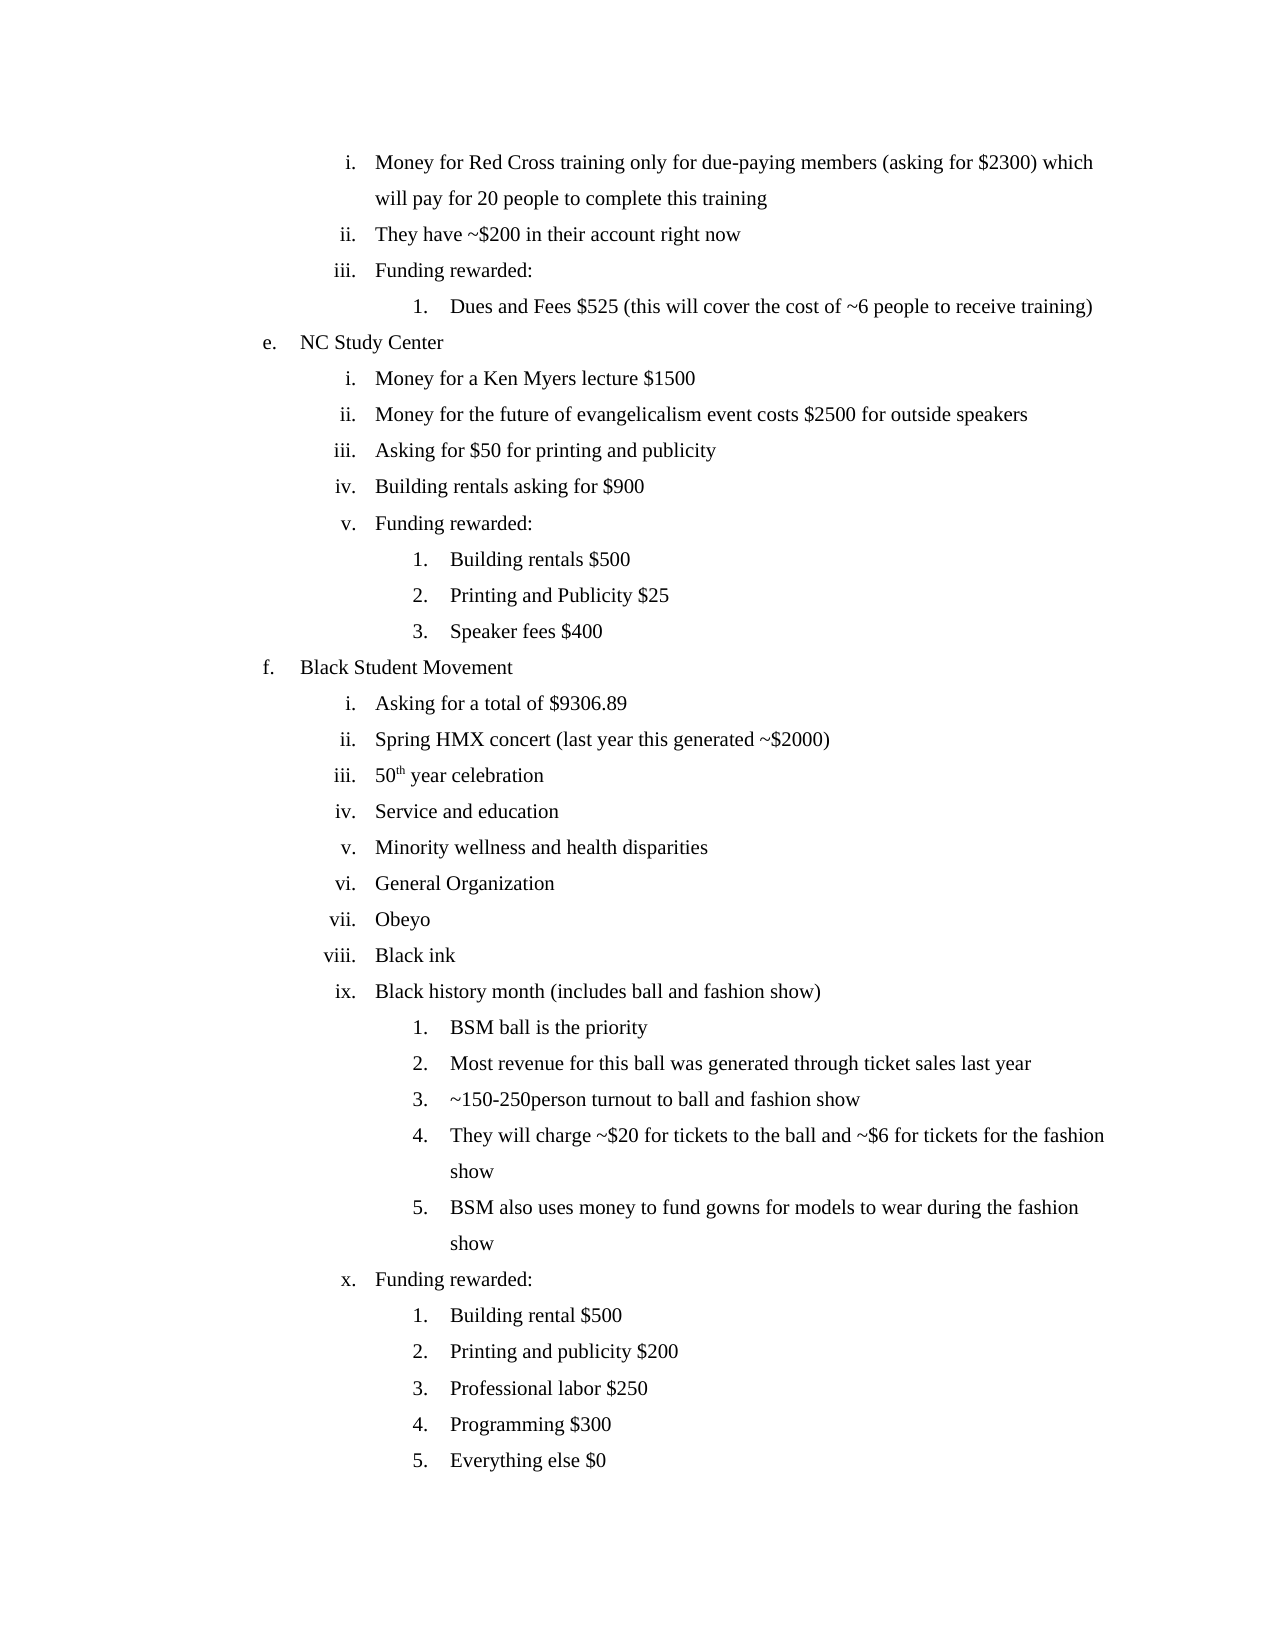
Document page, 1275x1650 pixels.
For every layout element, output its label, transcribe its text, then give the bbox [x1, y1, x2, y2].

list Printing and Publicity $25 [412, 582, 1125, 607]
list Black history month (includes ball and fashion show) [356, 979, 1125, 1003]
list NC Study Center [262, 330, 1125, 354]
list Building rentals asking for $900 [356, 474, 1125, 498]
list Obeyo [356, 907, 1125, 931]
list Asking for $50 for printing and publicity [356, 438, 1125, 462]
list Programming $300 [412, 1411, 1125, 1436]
list Money for a Ken Myers lecture $1500 [356, 366, 1125, 390]
list Printing and publicity $200 [412, 1339, 1125, 1363]
list Dues and Fees $525 (this will cover the cost of ~6 people to receive training) [412, 294, 1125, 318]
list Funding rewarded: [356, 510, 1125, 534]
list 50th year celebration [356, 763, 1125, 787]
list Minority wellness and health disparities [356, 835, 1125, 859]
list Asking for a total of $9306.89 [356, 691, 1125, 715]
list Building rental $500 [412, 1303, 1125, 1327]
list Money for Red Cross training only for due-paying members (asking for $2300) which will pay for 20 people to complete this training [356, 150, 1125, 210]
list Professional labor $250 [412, 1375, 1125, 1399]
list BSM also uses money to fund gowns for models to wear during the fashion show [412, 1195, 1125, 1255]
list Funding rewarded: [356, 258, 1125, 282]
list Money for the future of evangelicalism event costs $2500 for outside speakers [356, 402, 1125, 426]
list Most revenue for this ball was generated through ticket sales last year [412, 1051, 1125, 1075]
list General Organization [356, 871, 1125, 895]
list Funding rewarded: [356, 1267, 1125, 1291]
list Speaker fees $400 [412, 618, 1125, 643]
list Black Student Movement [262, 654, 1125, 679]
list Spring HMX concert (last year this generated ~$2000) [356, 727, 1125, 751]
list Black ink [356, 943, 1125, 967]
list Everything else $0 [412, 1447, 1125, 1472]
list Building rentals $500 [412, 546, 1125, 571]
list They will charge ~$20 for tickets to the ball and ~$6 for tickets for the fashion show [412, 1123, 1125, 1183]
list They have ~$200 in their account right now [356, 222, 1125, 246]
list Service and education [356, 799, 1125, 823]
list ~150-250person turnout to ball and fashion show [412, 1087, 1125, 1111]
list BSM ball is the priority [412, 1015, 1125, 1039]
